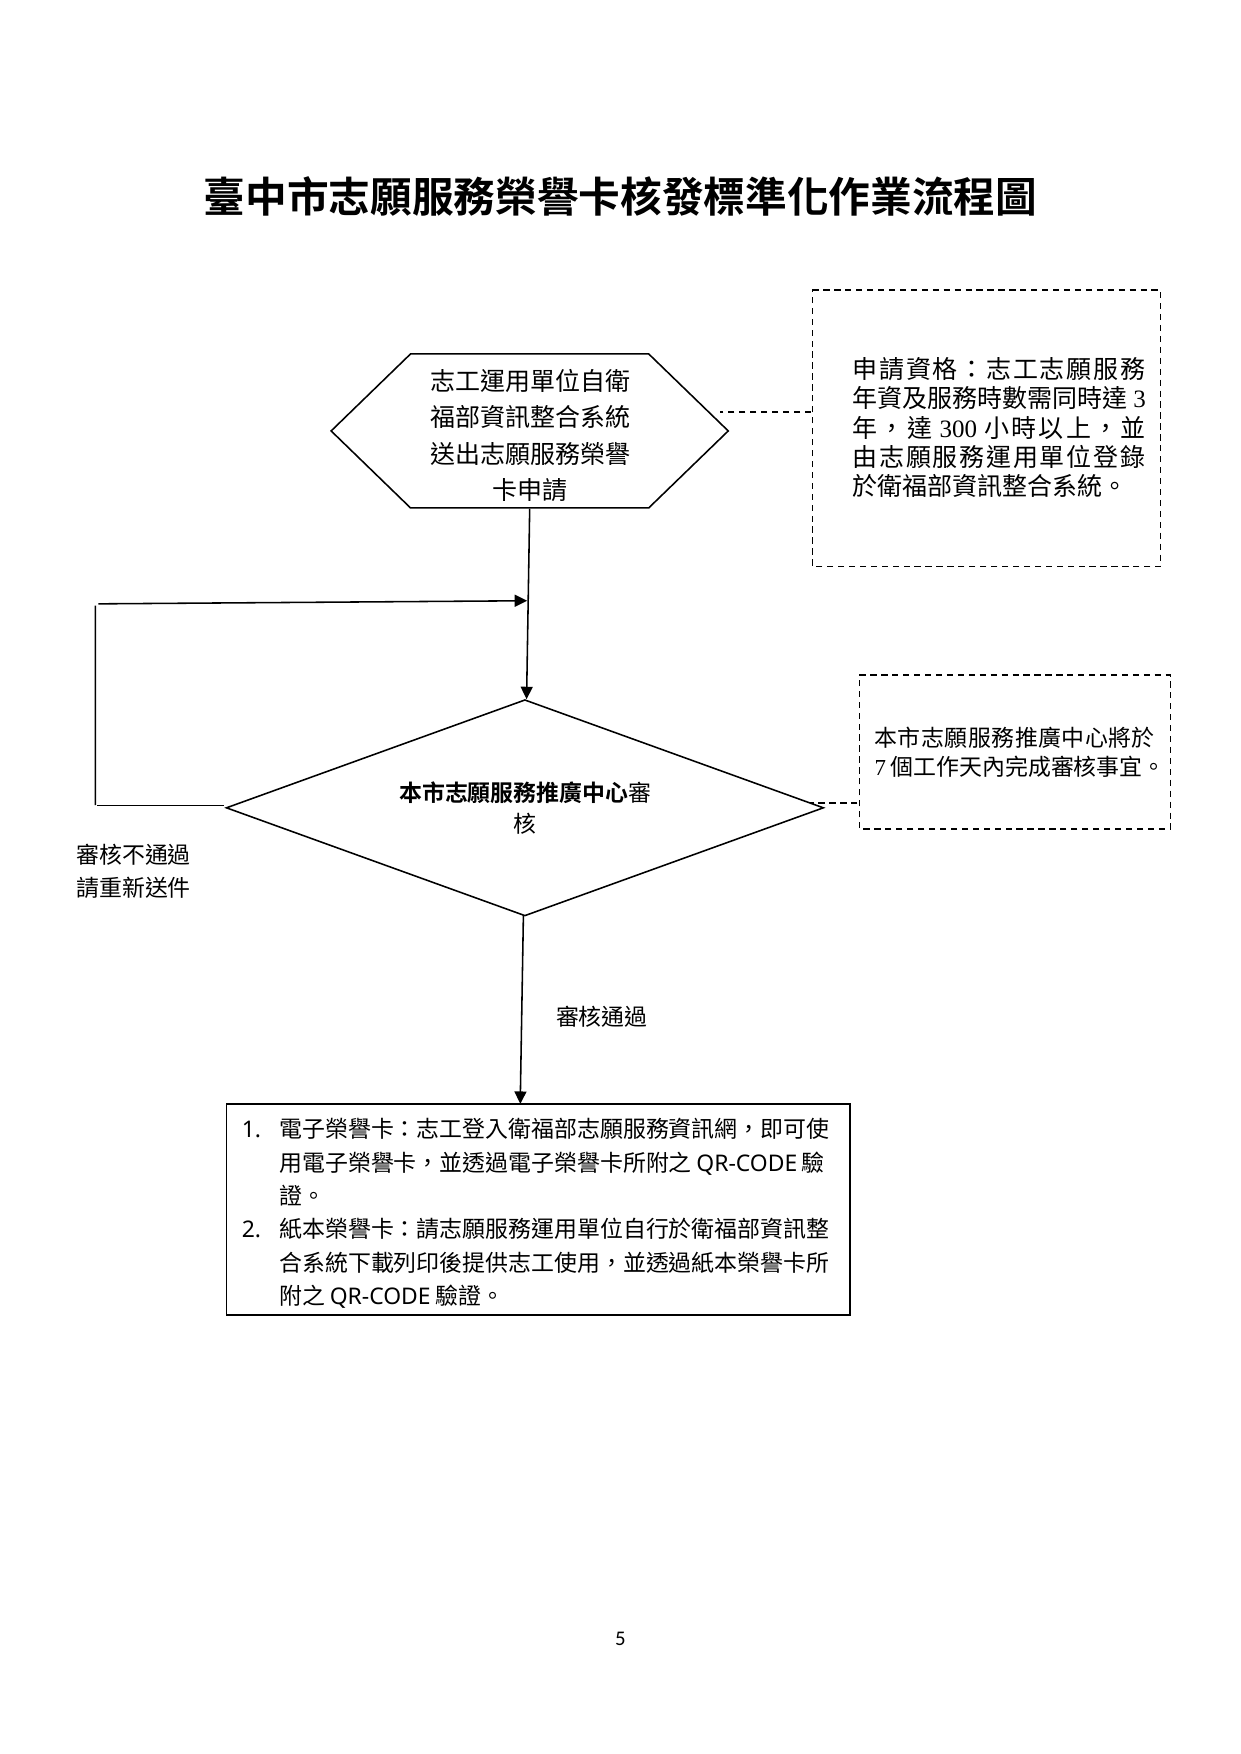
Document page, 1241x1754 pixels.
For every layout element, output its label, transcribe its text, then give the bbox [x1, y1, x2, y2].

text 臺中市志願服務榮譽卡核發標準化作業流程圖 [75, 156, 1165, 231]
